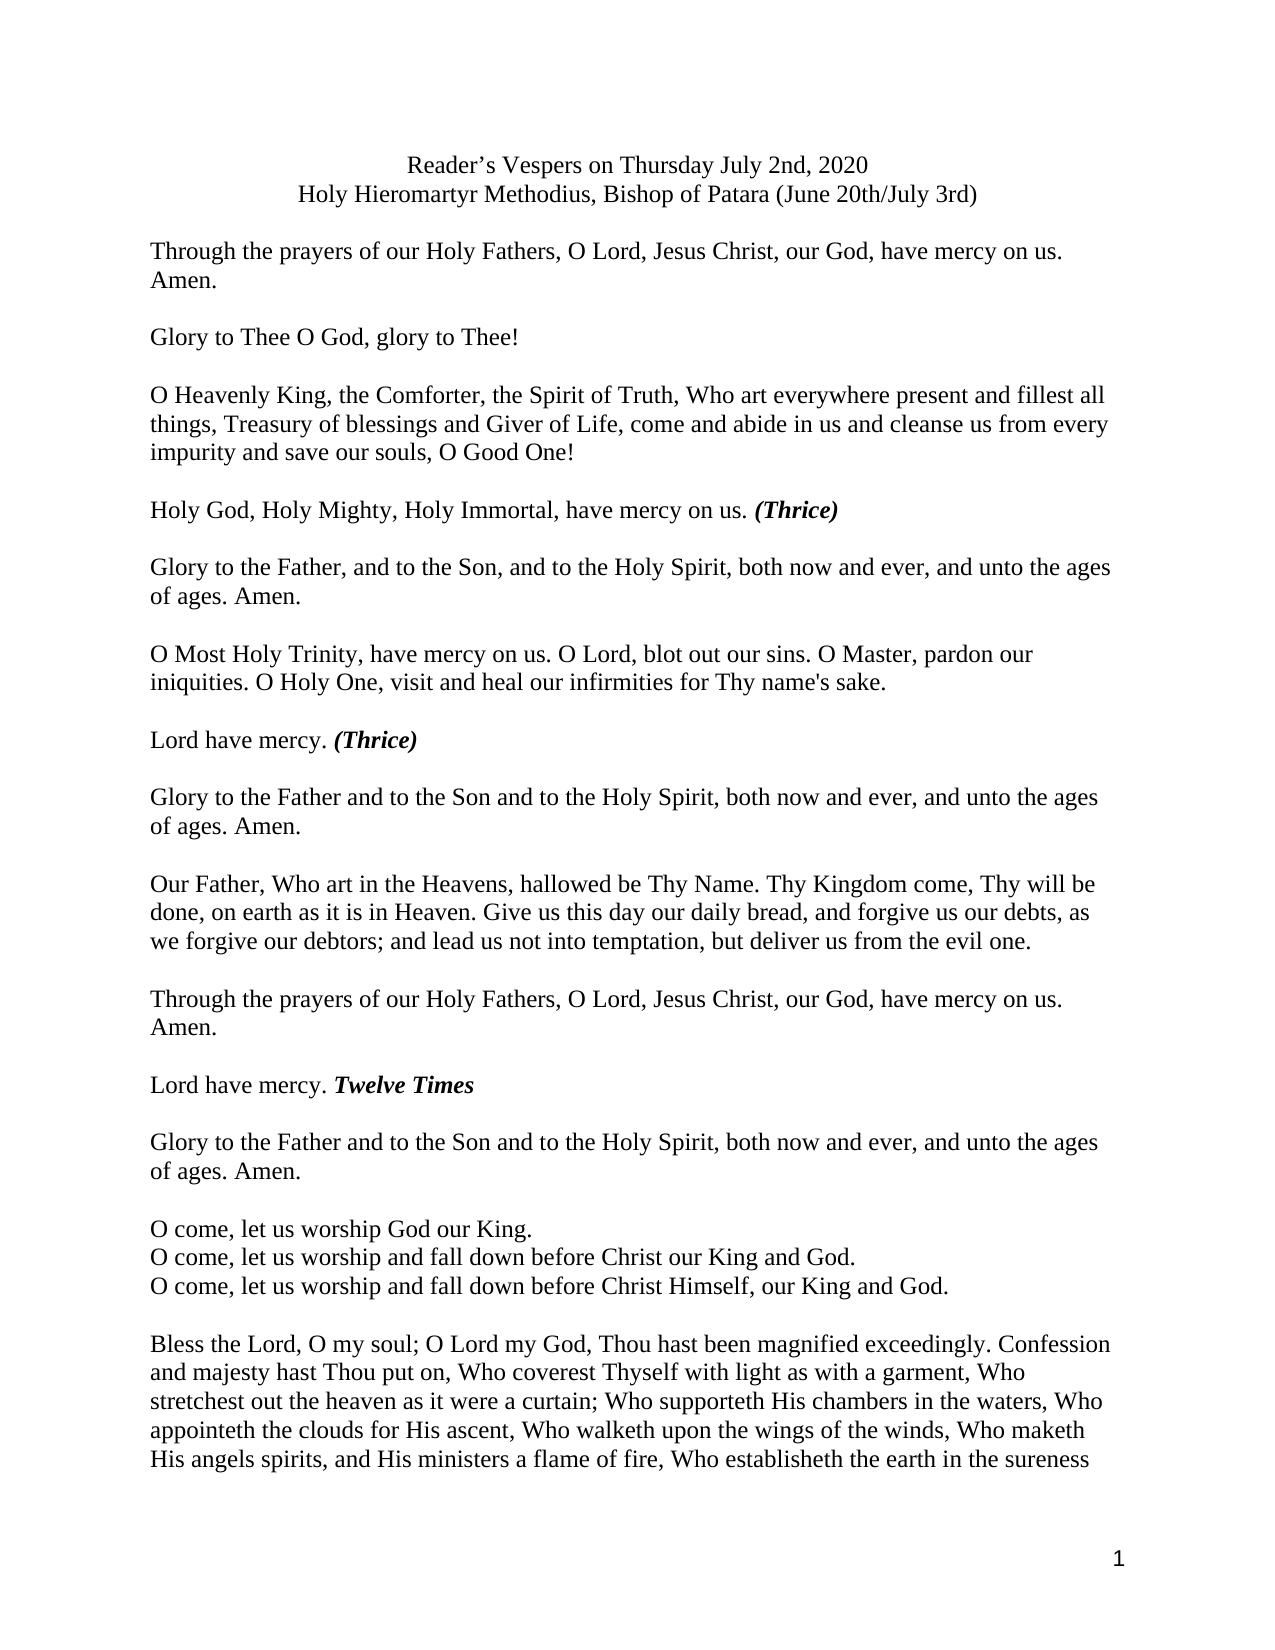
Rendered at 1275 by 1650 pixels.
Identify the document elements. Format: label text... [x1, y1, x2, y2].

text Glory to the Father and to the Son and to the Holy Spirit, both now and ever, and unto the ages of ages. Amen. [150, 782, 1125, 840]
text O come, let us worship God our King. [150, 1214, 1125, 1242]
text O Most Holy Trinity, have mercy on us. O Lord, blot out our sins. O Master, pardon our iniquities. O Holy One, visit and heal our infirmities for Thy name's sake. [150, 639, 1125, 696]
text Glory to the Father and to the Son and to the Holy Spirit, both now and ever, and unto the ages of ages. Amen. [150, 1127, 1125, 1185]
text Lord have mercy. Twelve Times [150, 1070, 1125, 1099]
text Reader’s Vespers on Thursday July 2nd, 2020 [150, 150, 1125, 179]
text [150, 1329, 1125, 1472]
text Holy God, Holy Mighty, Holy Immortal, have mercy on us. (Thrice) [150, 495, 1125, 524]
text Our Father, Who art in the Heavens, hallowed be Thy Name. Thy Kingdom come, Thy will be done, on earth as it is in Heaven. Give us this day our daily bread, and forgive us our debts, as we forgive our debtors; and lead us not into temptation, but deliver us from the evil one. [150, 869, 1125, 955]
text O come, let us worship and fall down before Christ our King and God. [150, 1242, 1125, 1271]
text Through the prayers of our Holy Fathers, O Lord, Jesus Christ, our God, have mercy on us. Amen. [150, 984, 1125, 1041]
text Through the prayers of our Holy Fathers, O Lord, Jesus Christ, our God, have mercy on us. Amen. [150, 236, 1125, 294]
text O Heavenly King, the Comforter, the Spirit of Truth, Who art everywhere present and fillest all things, Treasury of blessings and Giver of Life, come and abide in us and cleanse us from every impurity and save our souls, O Good One! [150, 380, 1125, 466]
text Holy Hieromartyr Methodius, Bishop of Patara (June 20th/July 3rd) [150, 179, 1125, 207]
text Glory to Thee O God, glory to Thee! [150, 322, 1125, 351]
text Lord have mercy. (Thrice) [150, 725, 1125, 754]
text O come, let us worship and fall down before Christ Himself, our King and God. [150, 1271, 1125, 1300]
text Glory to the Father, and to the Son, and to the Holy Spirit, both now and ever, and unto the ages of ages. Amen. [150, 552, 1125, 610]
